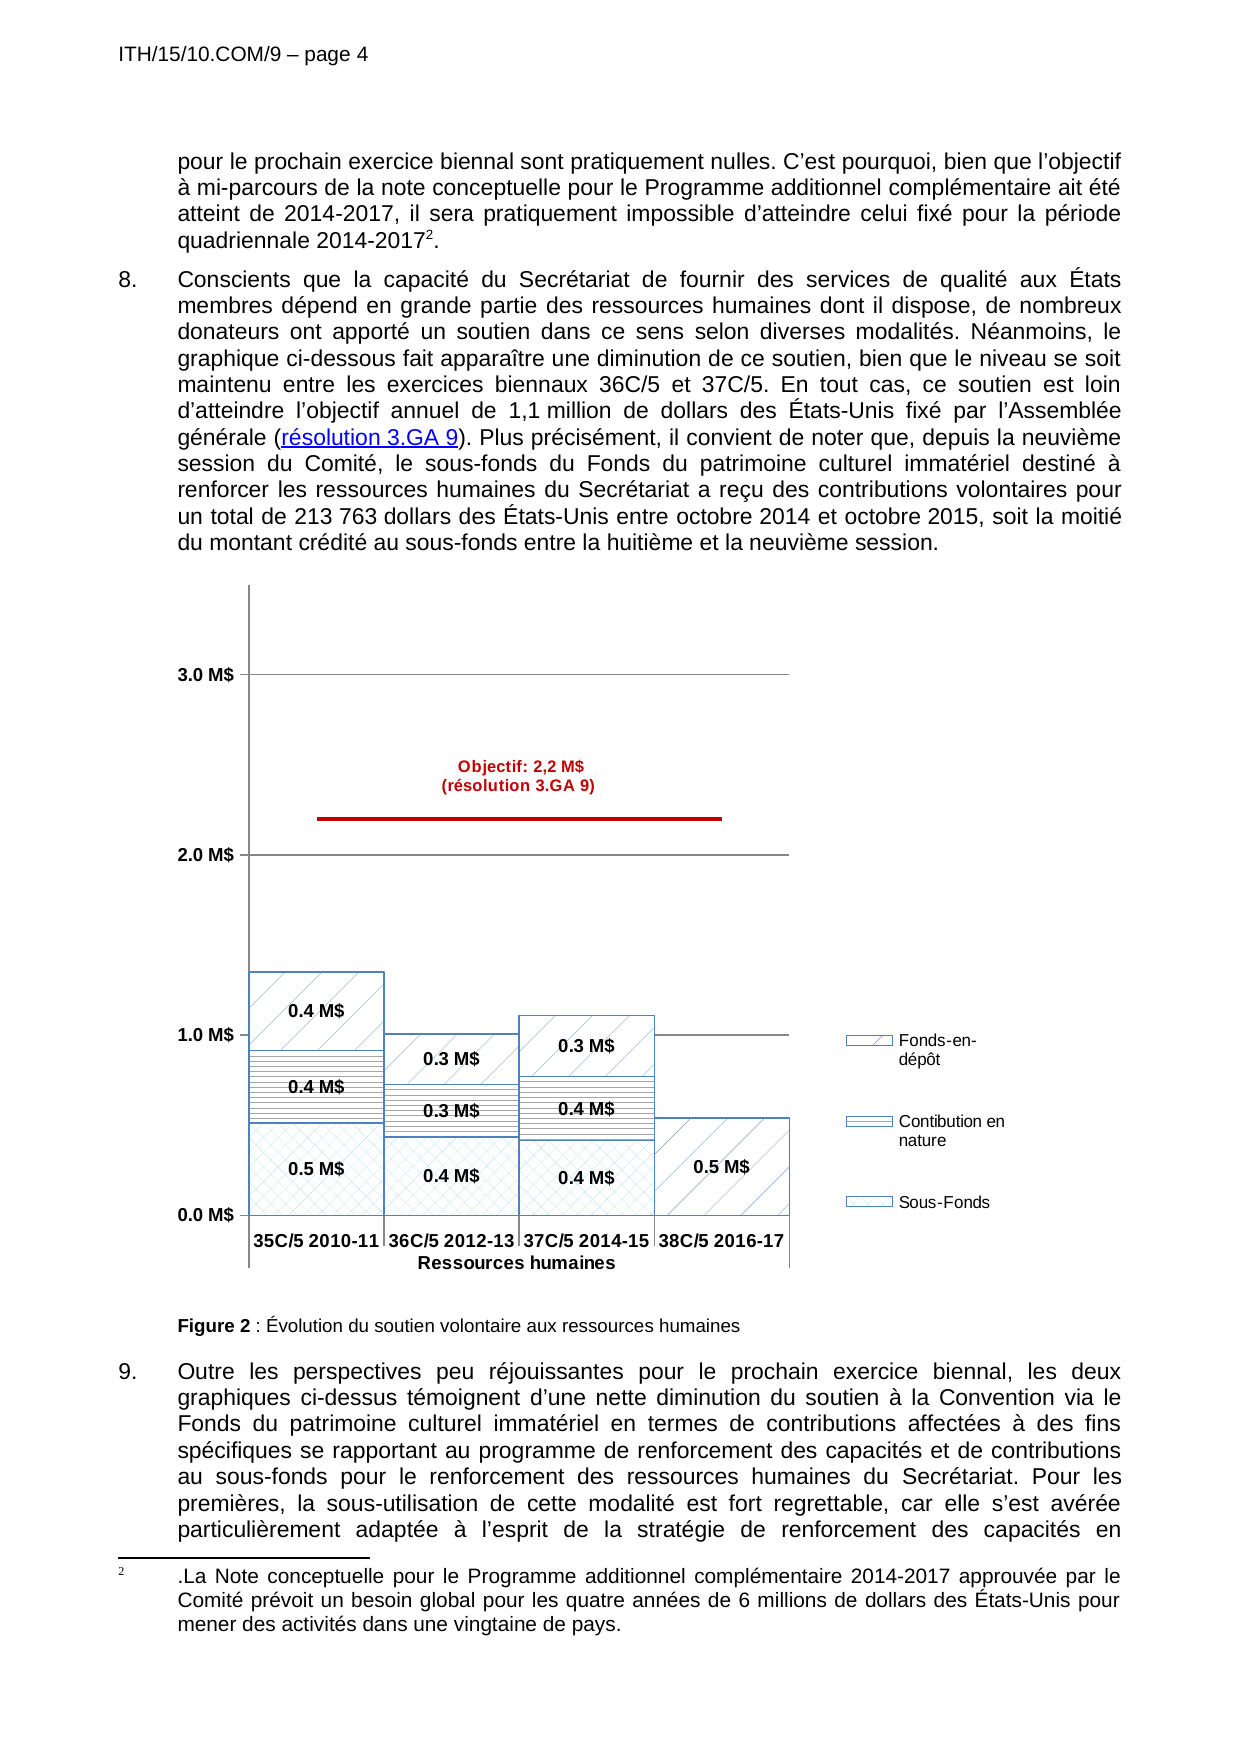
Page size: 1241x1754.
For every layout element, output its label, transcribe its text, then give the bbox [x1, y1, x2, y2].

text Figure 2 : Évolution du soutien volontaire aux ressources humaines [177, 1315, 1122, 1337]
text Conscients que la capacité du Secrétariat de fournir des services de qualité aux États membres dépend en grande partie des ressources humaines dont il dispose, de nombreux donateurs ont apporté un soutien dans ce sens selon diverses modalités. Néanmoins, le graphique ci-dessous fait apparaître une diminution de ce soutien, bien que le niveau se soit maintenu entre les exercices biennaux 36C/5 et 37C/5. En tout cas, ce soutien est loin d’atteindre l’objectif annuel de 1,1 million de dollars des États-Unis fixé par l’Assemblée générale (résolution 3.GA 9). Plus précisément, il convient de noter que, depuis la neuvième session du Comité, le sous-fonds du Fonds du patrimoine culturel immatériel destiné à renforcer les ressources humaines du Secrétariat a reçu des contributions volontaires pour un total de 213 763 dollars des États-Unis entre octobre 2014 et octobre 2015, soit la moitié du montant crédité au sous-fonds entre la huitième et la neuvième session. [118, 266, 1122, 556]
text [118, 1358, 1122, 1542]
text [118, 148, 1122, 253]
